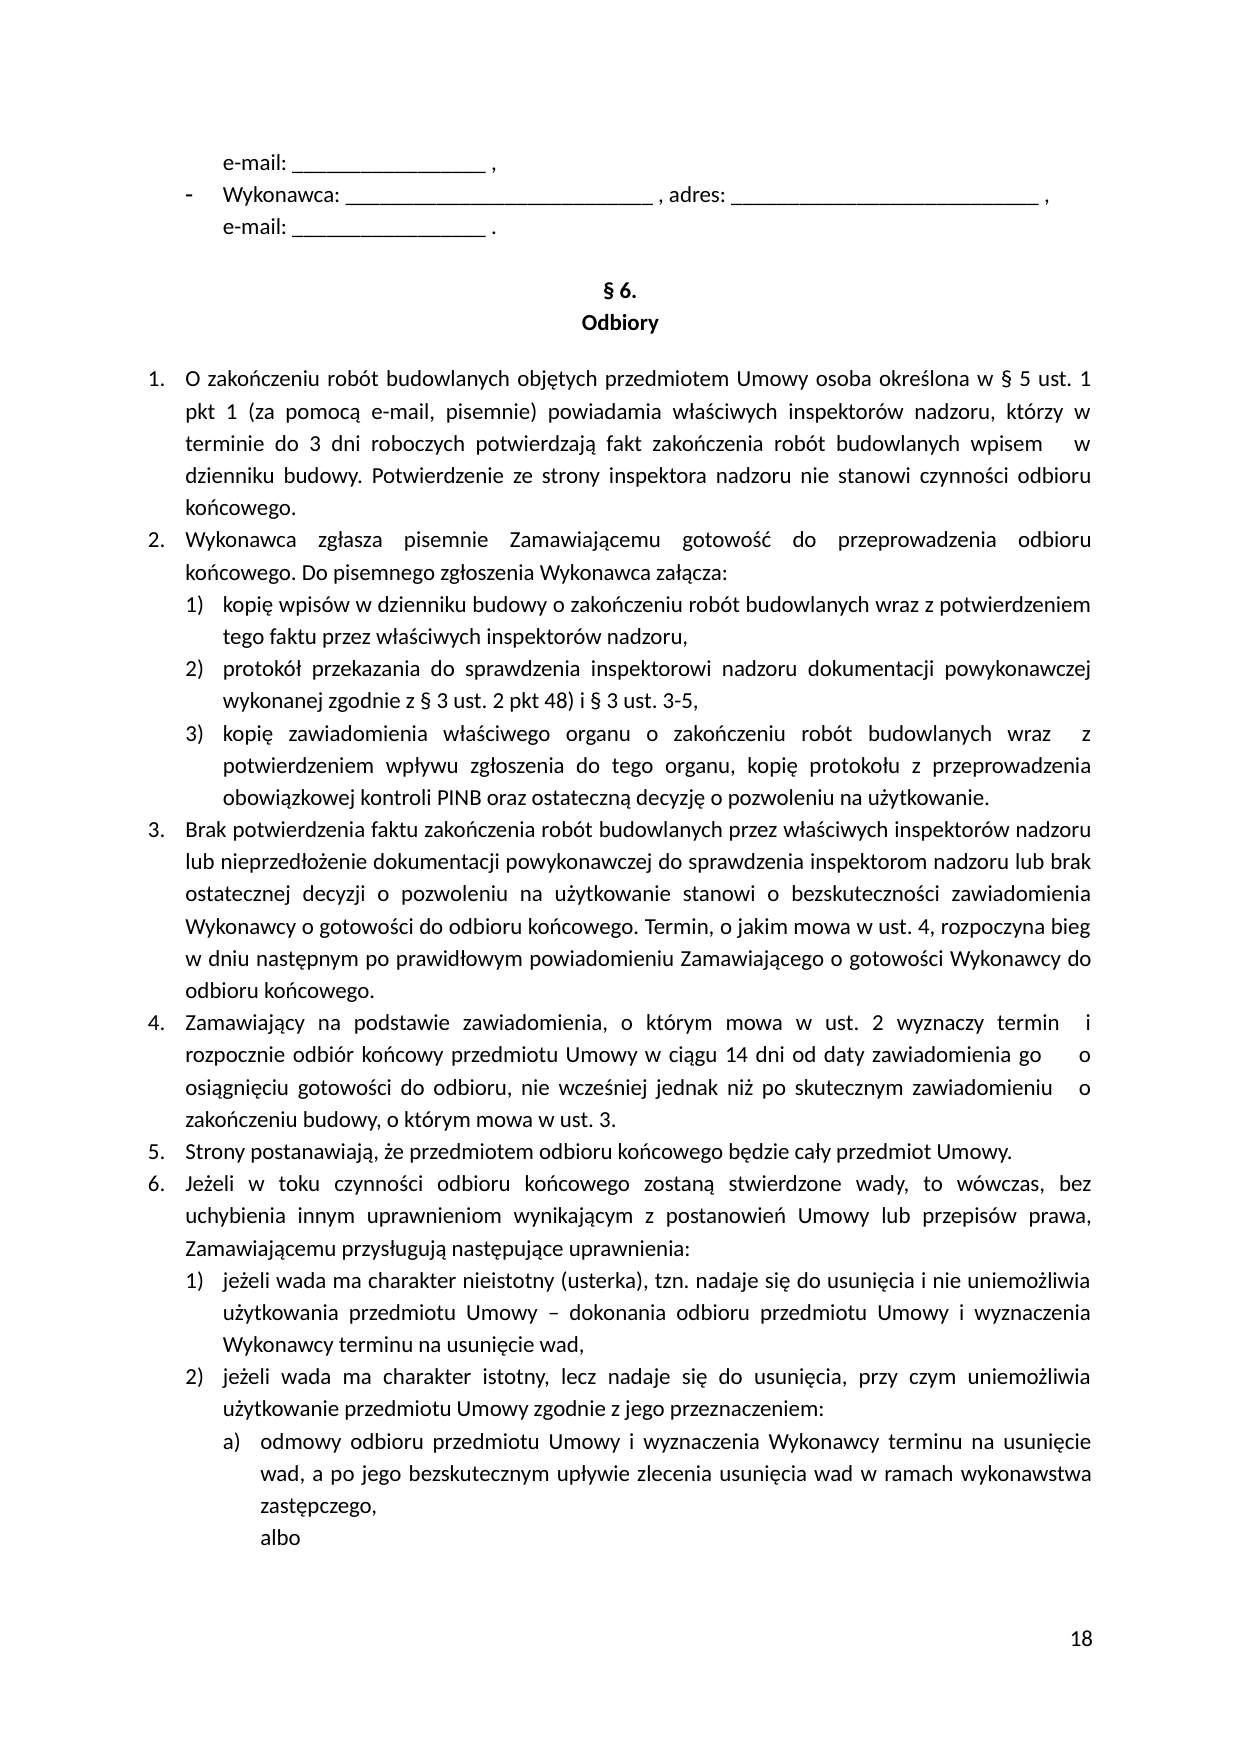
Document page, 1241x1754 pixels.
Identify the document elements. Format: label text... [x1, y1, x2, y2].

list albo [260, 1523, 1093, 1551]
list Brak potwierdzenia faktu zakończenia robót budowlanych przez właściwych inspektorów nadzoru lub nieprzedłożenie dokumentacji powykonawczej do sprawdzenia inspektorom nadzoru lub brak ostatecznej decyzji o pozwoleniu na użytkowanie stanowi o bezskuteczności zawiadomienia Wykonawcy o gotowości do odbioru końcowego. Termin, o jakim mowa w ust. 4, rozpoczyna bieg w dniu następnym po prawidłowym powiadomieniu Zamawiającego o gotowości Wykonawcy do odbioru końcowego. [148, 815, 1093, 1004]
list jeżeli wada ma charakter istotny, lecz nadaje się do usunięcia, przy czym uniemożliwia użytkowanie przedmiotu Umowy zgodnie z jego przeznaczeniem: [185, 1362, 1093, 1423]
list Strony postanawiają, że przedmiotem odbioru końcowego będzie cały przedmiot Umowy. [148, 1137, 1093, 1165]
list Wykonawca: ___________________________ , adres: ___________________________ , [185, 180, 1093, 208]
text § 6. [148, 276, 1093, 304]
list O zakończeniu robót budowlanych objętych przedmiotem Umowy osoba określona w § 5 ust. 1 pkt 1 (za pomocą e-mail, pisemnie) powiadamia właściwych inspektorów nadzoru, którzy w terminie do 3 dni roboczych potwierdzają fakt zakończenia robót budowlanych wpisem w dzienniku budowy. Potwierdzenie ze strony inspektora nadzoru nie stanowi czynności odbioru końcowego. [148, 364, 1093, 521]
list jeżeli wada ma charakter nieistotny (usterka), tzn. nadaje się do usunięcia i nie uniemożliwia użytkowania przedmiotu Umowy – dokonania odbioru przedmiotu Umowy i wyznaczenia Wykonawcy terminu na usunięcie wad, [185, 1266, 1093, 1358]
list odmowy odbioru przedmiotu Umowy i wyznaczenia Wykonawcy terminu na usunięcie wad, a po jego bezskutecznym upływie zlecenia usunięcia wad w ramach wykonawstwa zastępczego, [223, 1427, 1093, 1519]
list protokół przekazania do sprawdzenia inspektorowi nadzoru dokumentacji powykonawczej wykonanej zgodnie z § 3 ust. 2 pkt 48) i § 3 ust. 3-5, [185, 654, 1093, 714]
list e-mail: _________________ , [223, 148, 1093, 176]
list e-mail: _________________ . [223, 212, 1093, 240]
list Wykonawca zgłasza pisemnie Zamawiającemu gotowość do przeprowadzenia odbioru końcowego. Do pisemnego zgłoszenia Wykonawca załącza: [148, 526, 1093, 586]
list kopię zawiadomienia właściwego organu o zakończeniu robót budowlanych wraz z potwierdzeniem wpływu zgłoszenia do tego organu, kopię protokołu z przeprowadzenia obowiązkowej kontroli PINB oraz ostateczną decyzję o pozwoleniu na użytkowanie. [185, 719, 1093, 811]
text Odbiory [148, 308, 1093, 337]
list Jeżeli w toku czynności odbioru końcowego zostaną stwierdzone wady, to wówczas, bez uchybienia innym uprawnieniom wynikającym z postanowień Umowy lub przepisów prawa, Zamawiającemu przysługują następujące uprawnienia: [148, 1169, 1093, 1262]
list kopię wpisów w dzienniku budowy o zakończeniu robót budowlanych wraz z potwierdzeniem tego faktu przez właściwych inspektorów nadzoru, [185, 590, 1093, 650]
list Zamawiający na podstawie zawiadomienia, o którym mowa w ust. 2 wyznaczy termin i rozpocznie odbiór końcowy przedmiotu Umowy w ciągu 14 dni od daty zawiadomienia go o osiągnięciu gotowości do odbioru, nie wcześniej jednak niż po skutecznym zawiadomieniu o zakończeniu budowy, o którym mowa w ust. 3. [148, 1008, 1093, 1133]
